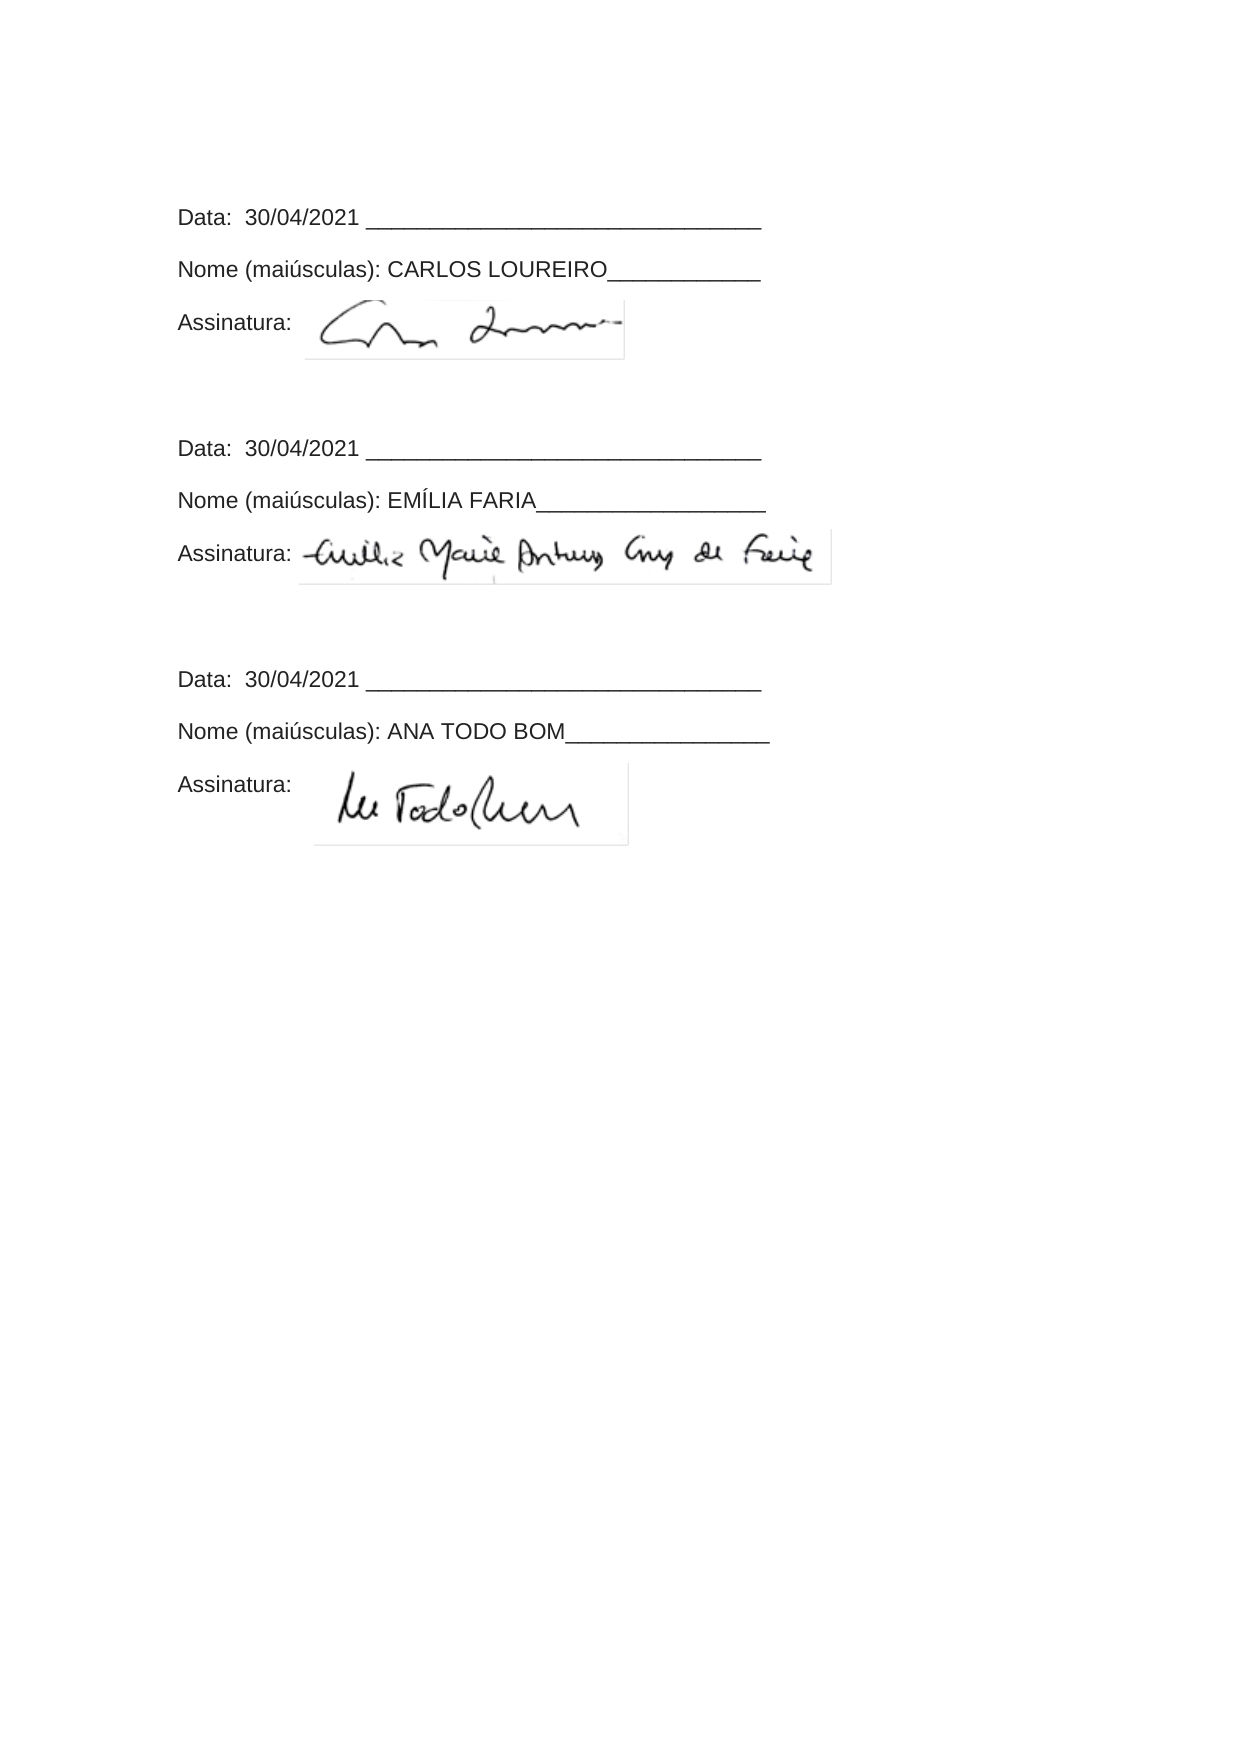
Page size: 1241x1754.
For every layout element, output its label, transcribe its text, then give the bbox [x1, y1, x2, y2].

picture [314, 797, 630, 847]
picture [304, 336, 625, 361]
text Data: 30/04/2021 _______________________________ Nome (maiúsculas): CARLOS LOUREIRO____________ Assinatura: [177, 204, 1063, 336]
text Data: 30/04/2021 _______________________________ Nome (maiúsculas): EMÍLIA FARIA__________________ Assinatura: [177, 435, 1063, 566]
text Data: 30/04/2021 _______________________________ Nome (maiúsculas): ANA TODO BOM________________ Assinatura: [177, 666, 1063, 797]
picture [298, 566, 833, 586]
